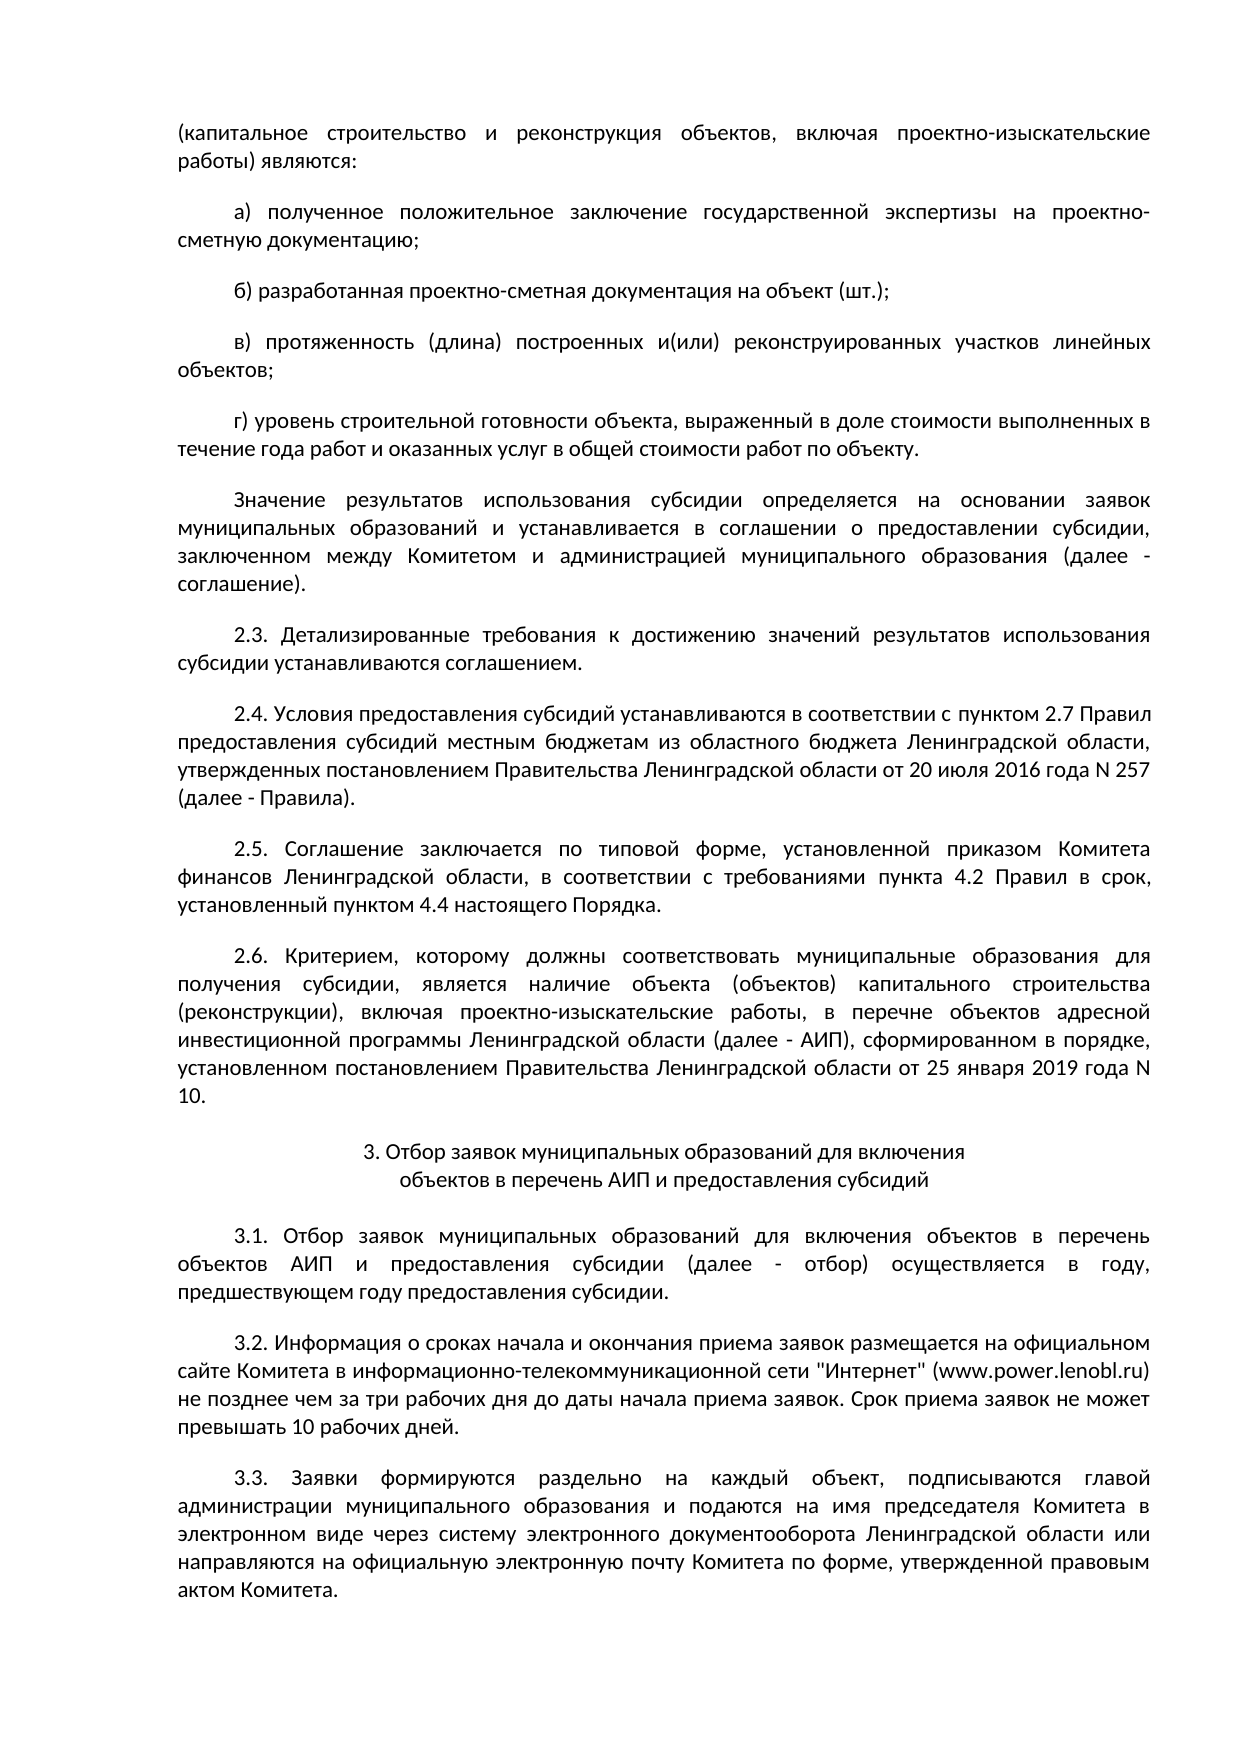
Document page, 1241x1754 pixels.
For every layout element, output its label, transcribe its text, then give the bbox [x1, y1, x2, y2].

text б) разработанная проектно-сметная документация на объект (шт.); [177, 276, 1152, 304]
text объектов в перечень АИП и предоставления субсидий [177, 1165, 1152, 1193]
text 2.4. Условия предоставления субсидий устанавливаются в соответствии с пунктом 2.7 Правил предоставления субсидий местным бюджетам из областного бюджета Ленинградской области, утвержденных постановлением Правительства Ленинградской области от 20 июля 2016 года N 257 (далее - Правила). [177, 699, 1152, 811]
text 3.3. Заявки формируются раздельно на каждый объект, подписываются главой администрации муниципального образования и подаются на имя председателя Комитета в электронном виде через систему электронного документооборота Ленинградской области или направляются на официальную электронную почту Комитета по форме, утвержденной правовым актом Комитета. [177, 1463, 1152, 1603]
text а) полученное положительное заключение государственной экспертизы на проектно-сметную документацию; [177, 197, 1152, 253]
text 3. Отбор заявок муниципальных образований для включения [177, 1137, 1152, 1165]
text г) уровень строительной готовности объекта, выраженный в доле стоимости выполненных в течение года работ и оказанных услуг в общей стоимости работ по объекту. [177, 406, 1152, 462]
text в) протяженность (длина) построенных и(или) реконструированных участков линейных объектов; [177, 327, 1152, 383]
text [177, 118, 1152, 174]
text 2.6. Критерием, которому должны соответствовать муниципальные образования для получения субсидии, является наличие объекта (объектов) капитального строительства (реконструкции), включая проектно-изыскательские работы, в перечне объектов адресной инвестиционной программы Ленинградской области (далее - АИП), сформированном в порядке, установленном постановлением Правительства Ленинградской области от 25 января 2019 года N 10. [177, 941, 1152, 1109]
text 2.3. Детализированные требования к достижению значений результатов использования субсидии устанавливаются соглашением. [177, 620, 1152, 676]
text 3.2. Информация о сроках начала и окончания приема заявок размещается на официальном сайте Комитета в информационно-телекоммуникационной сети "Интернет" (www.power.lenobl.ru) не позднее чем за три рабочих дня до даты начала приема заявок. Срок приема заявок не может превышать 10 рабочих дней. [177, 1328, 1152, 1440]
text 2.5. Соглашение заключается по типовой форме, установленной приказом Комитета финансов Ленинградской области, в соответствии с требованиями пункта 4.2 Правил в срок, установленный пунктом 4.4 настоящего Порядка. [177, 834, 1152, 918]
text 3.1. Отбор заявок муниципальных образований для включения объектов в перечень объектов АИП и предоставления субсидии (далее - отбор) осуществляется в году, предшествующем году предоставления субсидии. [177, 1221, 1152, 1305]
text Значение результатов использования субсидии определяется на основании заявок муниципальных образований и устанавливается в соглашении о предоставлении субсидии, заключенном между Комитетом и администрацией муниципального образования (далее - соглашение). [177, 485, 1152, 597]
